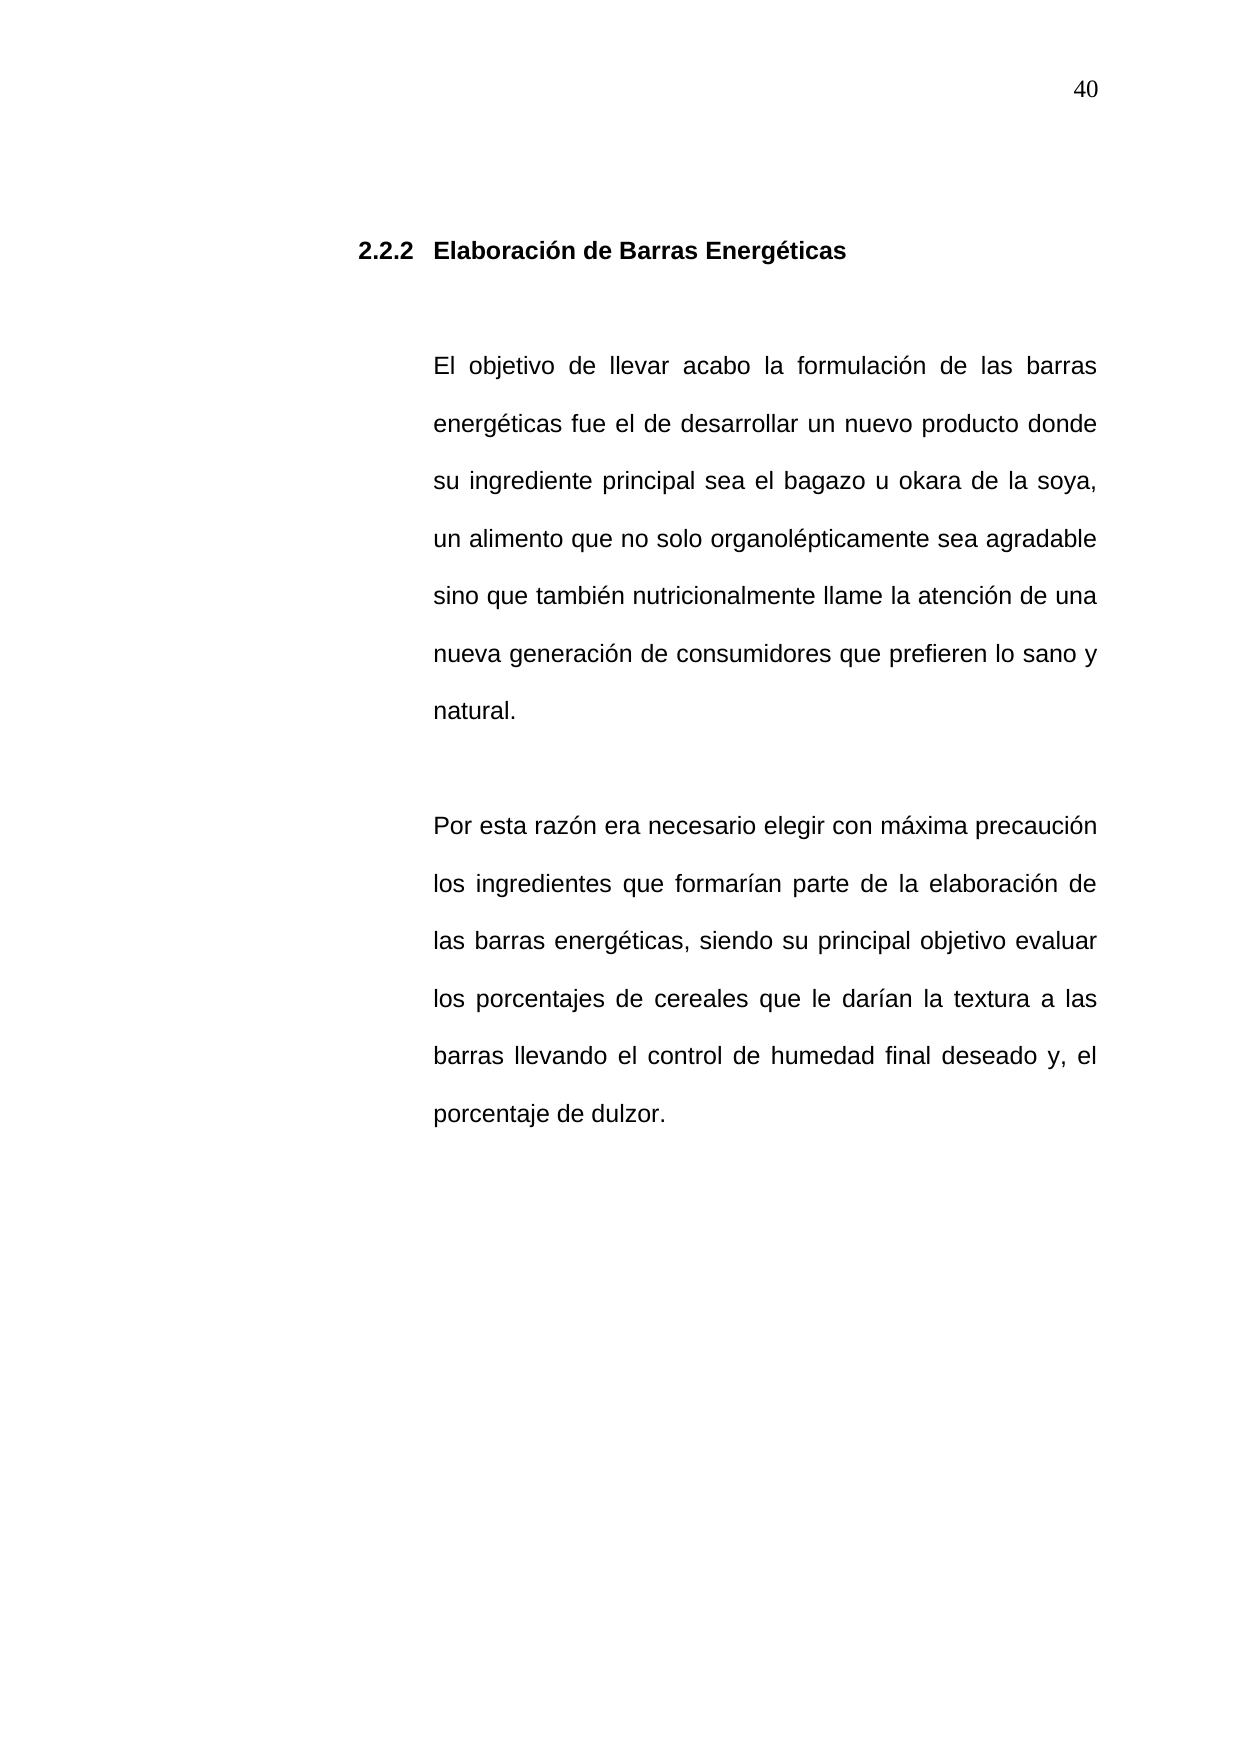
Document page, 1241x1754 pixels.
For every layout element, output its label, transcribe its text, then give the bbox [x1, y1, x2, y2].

text Por esta razón era necesario elegir con máxima precaución los ingredientes que formarían parte de la elaboración de las barras energéticas, siendo su principal objetivo evaluar los porcentajes de cereales que le darían la textura a las barras llevando el control de humedad final deseado y, el porcentaje de dulzor. [433, 811, 1098, 1127]
text El objetivo de llevar acabo la formulación de las barras energéticas fue el de desarrollar un nuevo producto donde su ingrediente principal sea el bagazo u okara de la soya, un alimento que no solo organolépticamente sea agradable sino que también nutricionalmente llame la atención de una nueva generación de consumidores que prefieren lo sano y natural. [433, 351, 1098, 725]
list Elaboración de Barras Energéticas [358, 236, 1098, 265]
